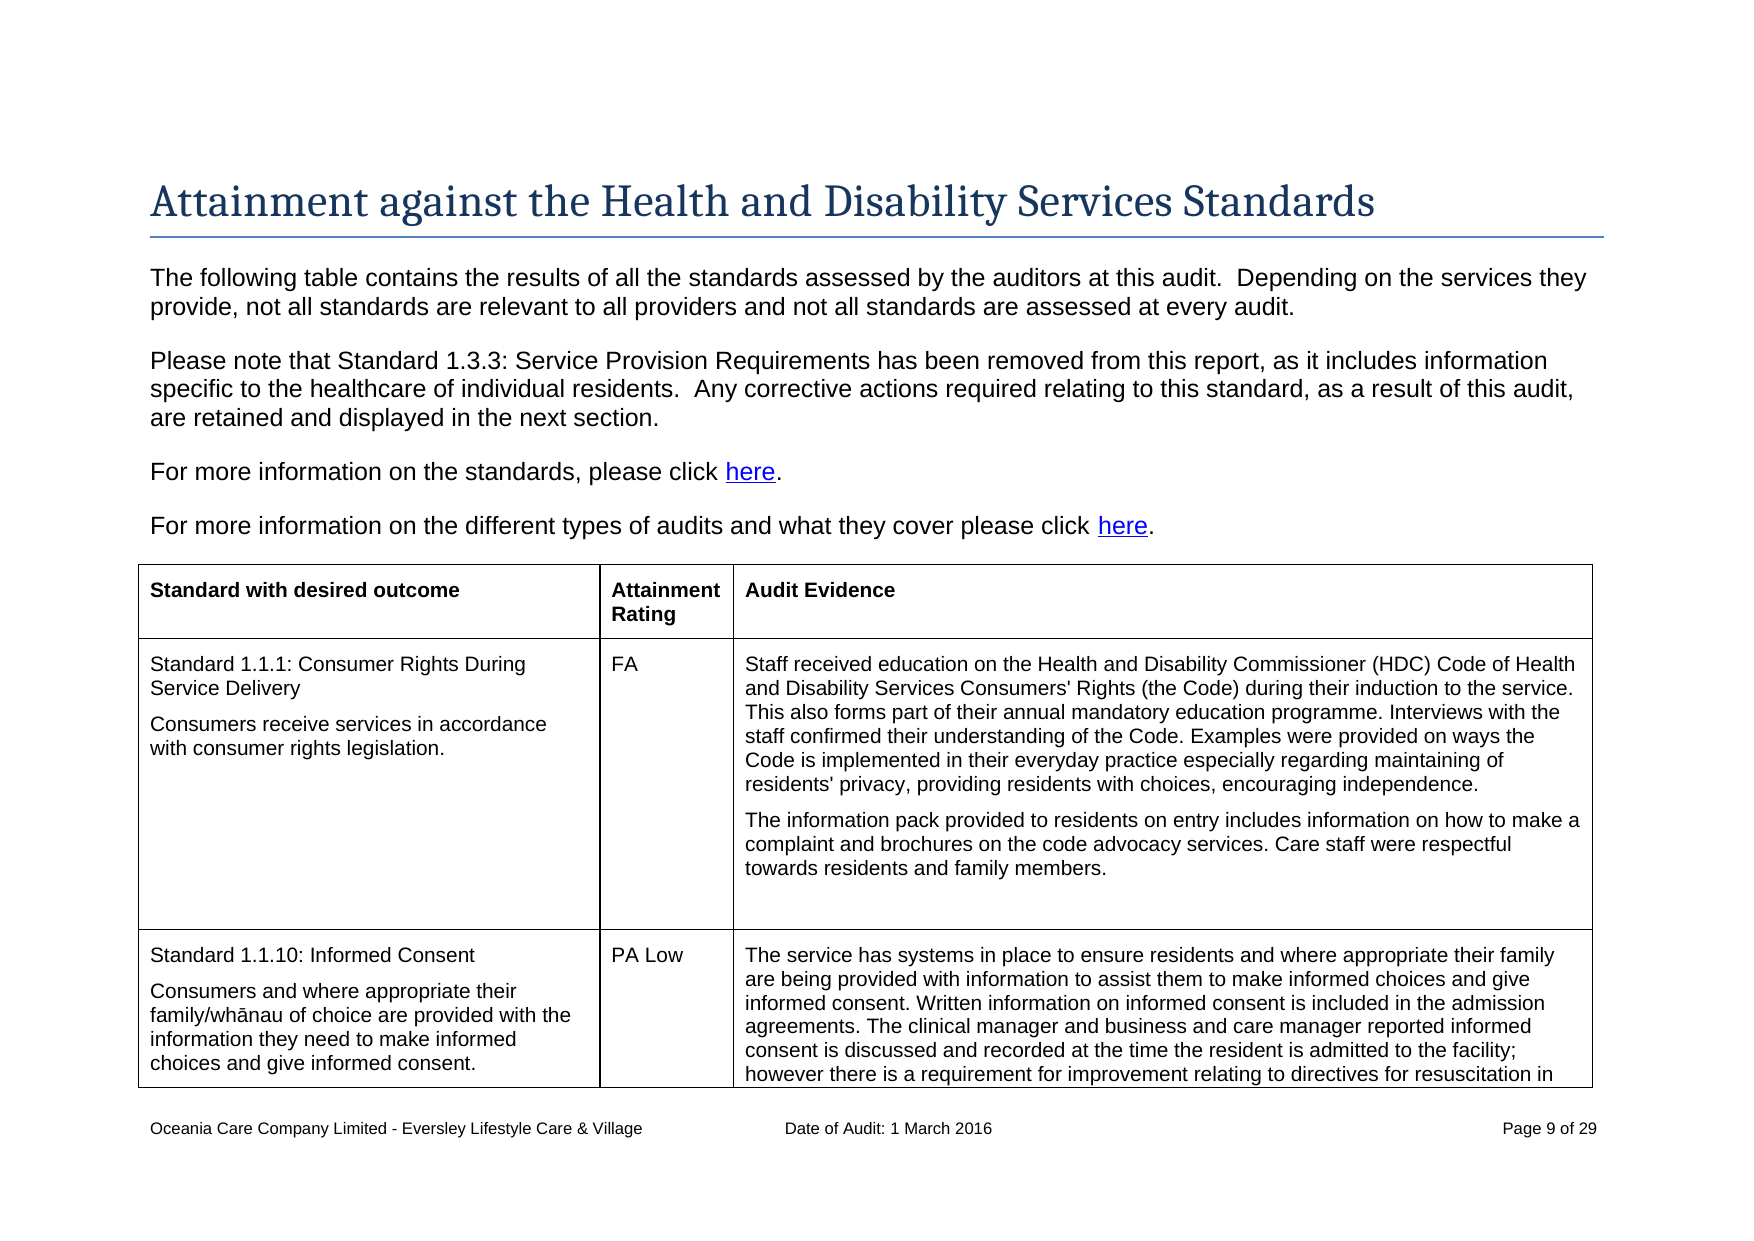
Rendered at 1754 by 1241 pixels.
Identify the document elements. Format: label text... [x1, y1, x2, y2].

text Please note that Standard 1.3.3: Service Provision Requirements has been removed from this report, as it includes information specific to the healthcare of individual residents. Any corrective actions required relating to this standard, as a result of this audit, are retained and displayed in the next section. [150, 346, 1604, 432]
table_cell Standard 1.1.1: Consumer Rights During Service Delivery Consumers receive services in accordance with consumer rights legislation. [139, 639, 599, 929]
table_header Attainment Rating [601, 565, 733, 638]
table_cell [139, 930, 599, 1087]
subtitle Attainment against the Health and Disability Services Standards [150, 175, 1604, 236]
table_cell Staff received education on the Health and Disability Commissioner (HDC) Code of Health and Disability Services Consumers' Rights (the Code) during their induction to the service. This also forms part of their annual mandatory education programme. Interviews with the staff confirmed their understanding of the Code. Examples were provided on ways the Code is implemented in their everyday practice especially regarding maintaining of residents' privacy, providing residents with choices, encouraging independence. The information pack provided to residents on entry includes information on how to make a complaint and brochures on the code advocacy services. Care staff were respectful towards residents and family members. [734, 639, 1592, 929]
text For more information on the standards, please click here. [150, 457, 1604, 486]
text The following table contains the results of all the standards assessed by the auditors at this audit. Depending on the services they provide, not all standards are relevant to all providers and not all standards are assessed at every audit. [150, 263, 1604, 321]
table_header Audit Evidence [734, 565, 1592, 638]
table_cell FA [601, 639, 733, 929]
text For more information on the different types of audits and what they cover please click here. [150, 511, 1604, 539]
table_cell PA Low [601, 930, 733, 1087]
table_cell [734, 930, 1592, 1087]
table_header Standard with desired outcome [139, 565, 599, 638]
